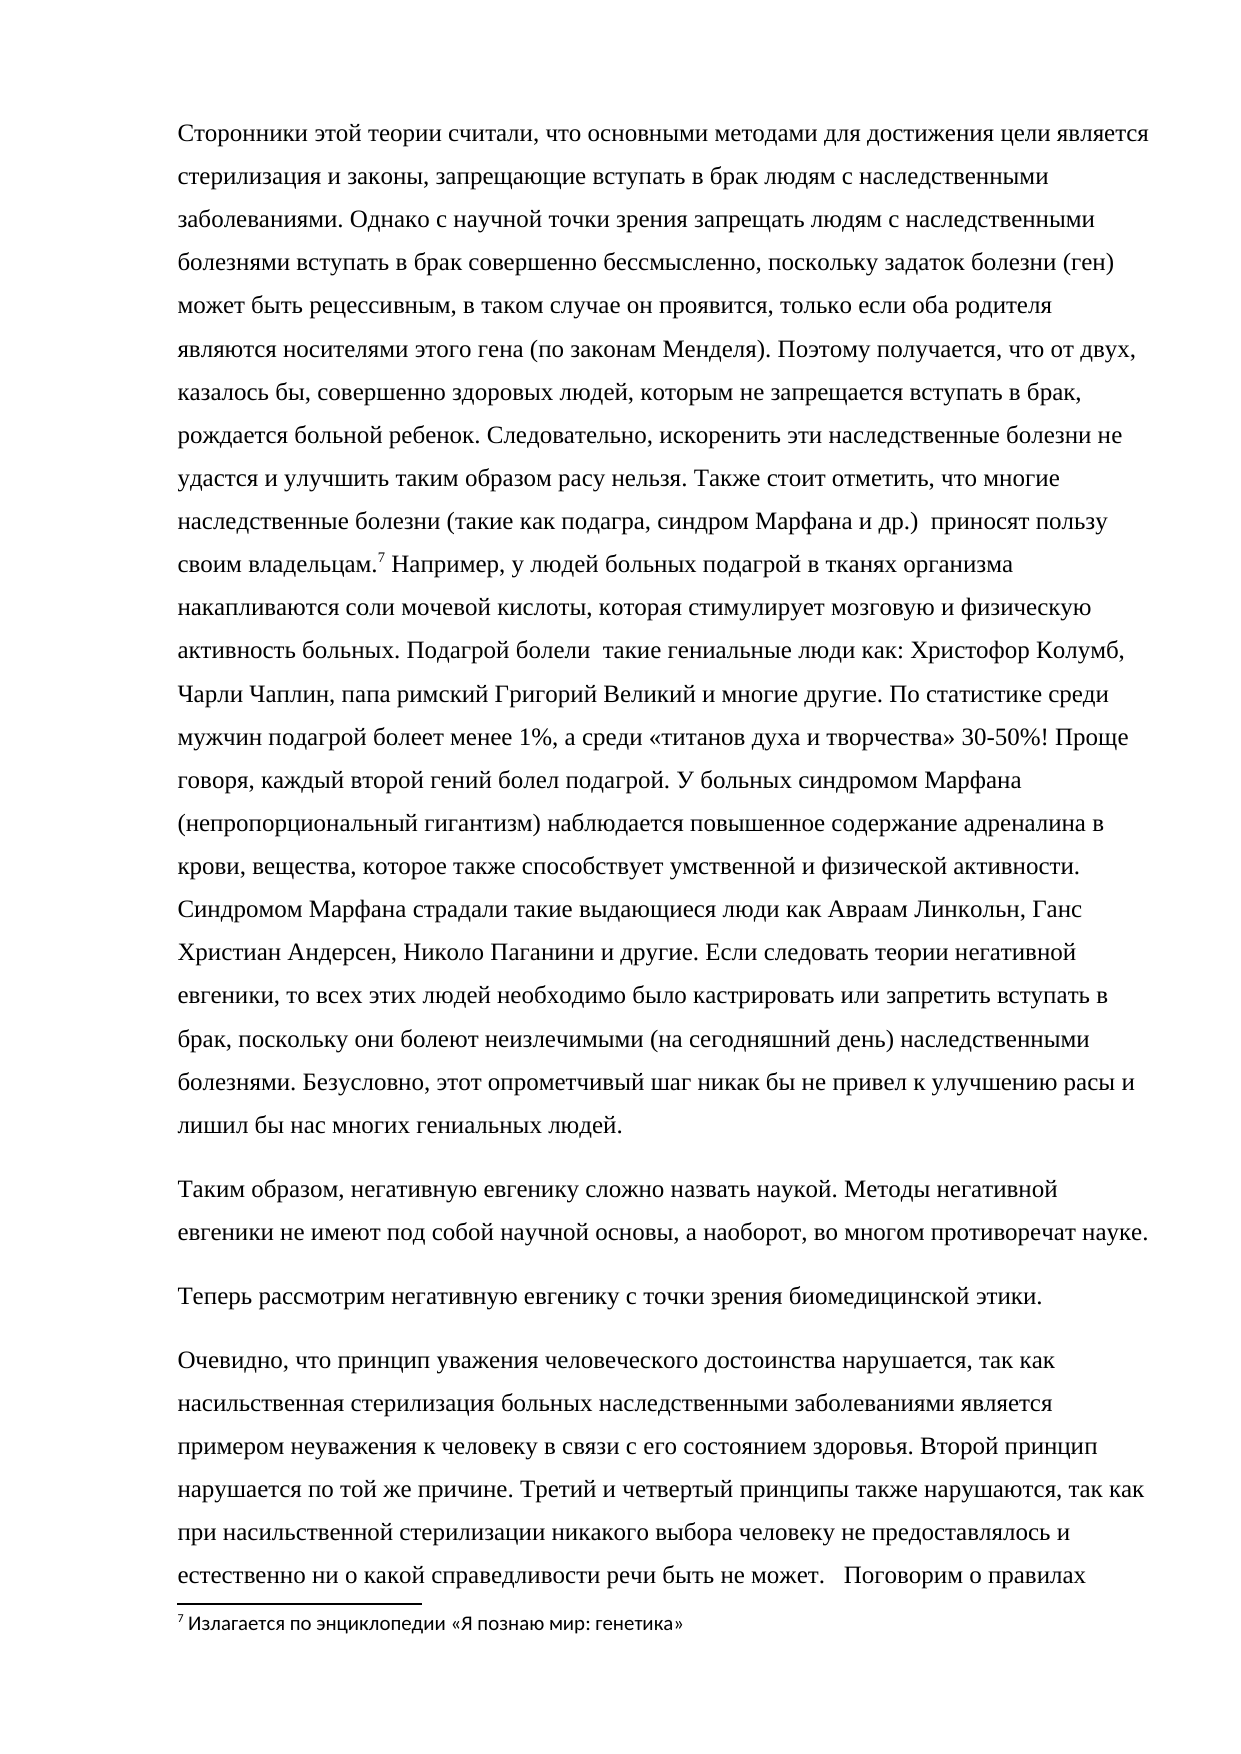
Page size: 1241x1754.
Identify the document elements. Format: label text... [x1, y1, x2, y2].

text Таким образом, негативную евгенику сложно назвать наукой. Методы негативной евгеники не имеют под собой научной основы, а наоборот, во многом противоречат науке. [177, 1174, 1152, 1246]
text Теперь рассмотрим негативную евгенику с точки зрения биомедицинской этики. [177, 1281, 1152, 1310]
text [177, 1345, 1152, 1589]
text Сторонники этой теории считали, что основными методами для достижения цели является стерилизация и законы, запрещающие вступать в брак людям с наследственными заболеваниями. Однако с научной точки зрения запрещать людям с наследственными болезнями вступать в брак совершенно бессмысленно, поскольку задаток болезни (ген) может быть рецессивным, в таком случае он проявится, только если оба родителя являются носителями этого гена (по законам Менделя). Поэтому получается, что от двух, казалось бы, совершенно здоровых людей, которым не запрещается вступать в брак, рождается больной ребенок. Следовательно, искоренить эти наследственные болезни не удастся и улучшить таким образом расу нельзя. Также стоит отметить, что многие наследственные болезни (такие как подагра, синдром Марфана и др.) приносят пользу своим владельцам. Например, у людей больных подагрой в тканях организма накапливаются соли мочевой кислоты, которая стимулирует мозговую и физическую активность больных. Подагрой болели такие гениальные люди как: Христофор Колумб, Чарли Чаплин, папа римский Григорий Великий и многие другие. По статистике среди мужчин подагрой болеет менее 1%, а среди «титанов духа и творчества» 30-50%! Проще говоря, каждый второй гений болел подагрой. У больных синдромом Марфана (непропорциональный гигантизм) наблюдается повышенное содержание адреналина в крови, вещества, которое также способствует умственной и физической активности. Синдромом Марфана страдали такие выдающиеся люди как Авраам Линкольн, Ганс Христиан Андерсен, Николо Паганини и другие. Если следовать теории негативной евгеники, то всех этих людей необходимо было кастрировать или запретить вступать в брак, поскольку они болеют неизлечимыми (на сегодняшний день) наследственными болезнями. Безусловно, этот опрометчивый шаг никак бы не привел к улучшению расы и лишил бы нас многих гениальных людей. [177, 118, 1152, 1139]
